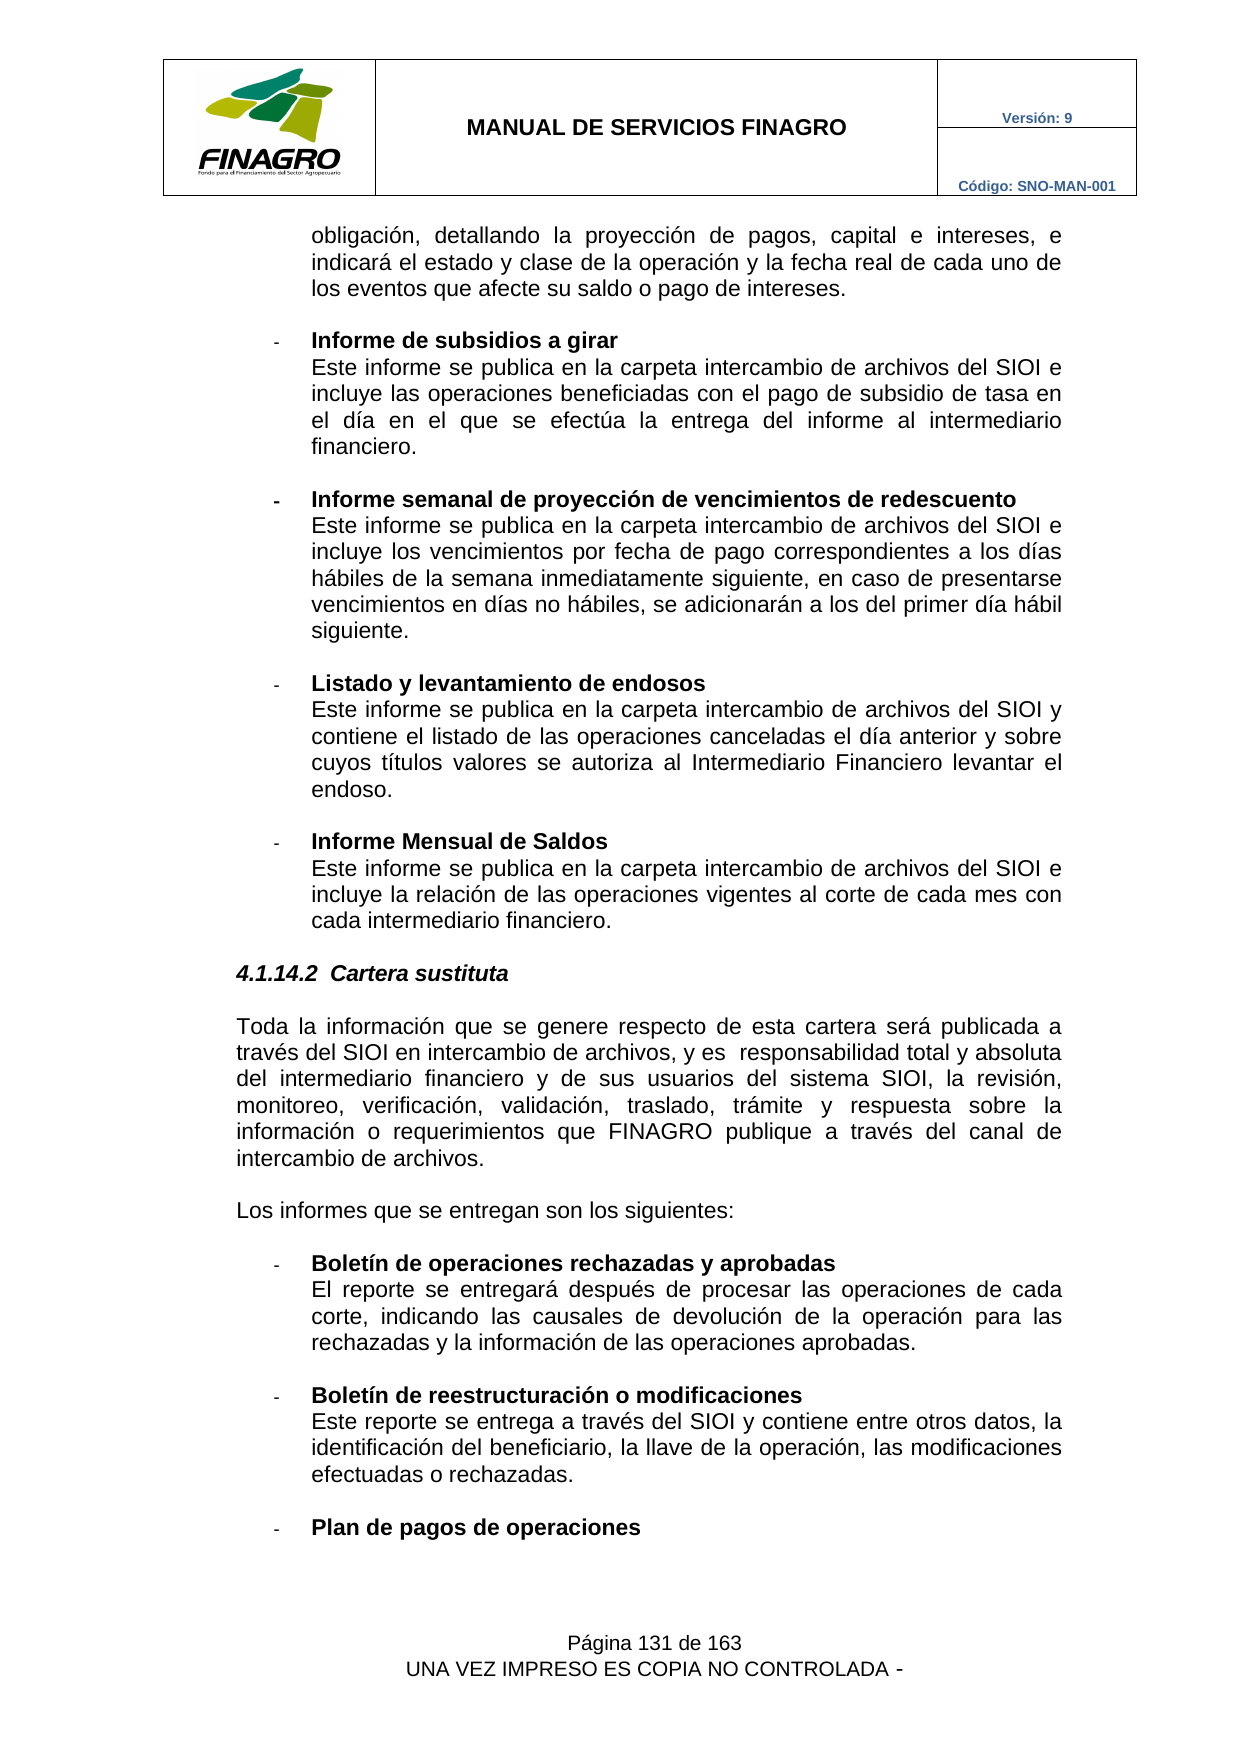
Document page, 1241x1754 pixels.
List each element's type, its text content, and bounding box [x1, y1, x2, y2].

list Informe de subsidios a girar [274, 327, 1063, 354]
text Este informe se publica en la carpeta intercambio de archivos del SIOI y contiene el listado de las operaciones canceladas el día anterior y sobre cuyos títulos valores se autoriza al Intermediario Financiero levantar el endoso. [311, 696, 1063, 802]
text Toda la información que se genere respecto de esta cartera será publicada a través del SIOI en intercambio de archivos, y es responsabilidad total y absoluta del intermediario financiero y de sus usuarios del sistema SIOI, la revisión, monitoreo, verificación, validación, traslado, trámite y respuesta sobre la información o requerimientos que FINAGRO publique a través del canal de intercambio de archivos. [236, 1013, 1063, 1171]
list Boletín de reestructuración o modificaciones [274, 1382, 1063, 1408]
text Este informe se publica en la carpeta intercambio de archivos del SIOI e incluye las operaciones beneficiadas con el pago de subsidio de tasa en el día en el que se efectúa la entrega del informe al intermediario financiero. [311, 354, 1063, 459]
list Boletín de operaciones rechazadas y aprobadas [274, 1250, 1063, 1276]
text Este informe se publica en la carpeta intercambio de archivos del SIOI e incluye la relación de las operaciones vigentes al corte de cada mes con cada intermediario financiero. [311, 854, 1063, 934]
text Este informe se publica en la carpeta intercambio de archivos del SIOI e incluye los vencimientos por fecha de pago correspondientes a los días hábiles de la semana inmediatamente siguiente, en caso de presentarse vencimientos en días no hábiles, se adicionarán a los del primer día hábil siguiente. [311, 512, 1063, 644]
list Informe Mensual de Saldos [274, 828, 1063, 854]
text Los informes que se entregan son los siguientes: [236, 1197, 1063, 1223]
text El reporte se entregará después de procesar las operaciones de cada corte, indicando las causales de devolución de la operación para las rechazadas y la información de las operaciones aprobadas. [311, 1276, 1063, 1355]
list Plan de pagos de operaciones [274, 1513, 1063, 1540]
list Informe semanal de proyección de vencimientos de redescuento [274, 486, 1063, 512]
list Listado y levantamiento de endosos [274, 670, 1063, 696]
subtitle 4.1.14.2 Cartera sustituta [236, 960, 1063, 986]
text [311, 222, 1063, 301]
text Este reporte se entrega a través del SIOI y contiene entre otros datos, la identificación del beneficiario, la llave de la operación, las modificaciones efectuadas o rechazadas. [311, 1408, 1063, 1487]
